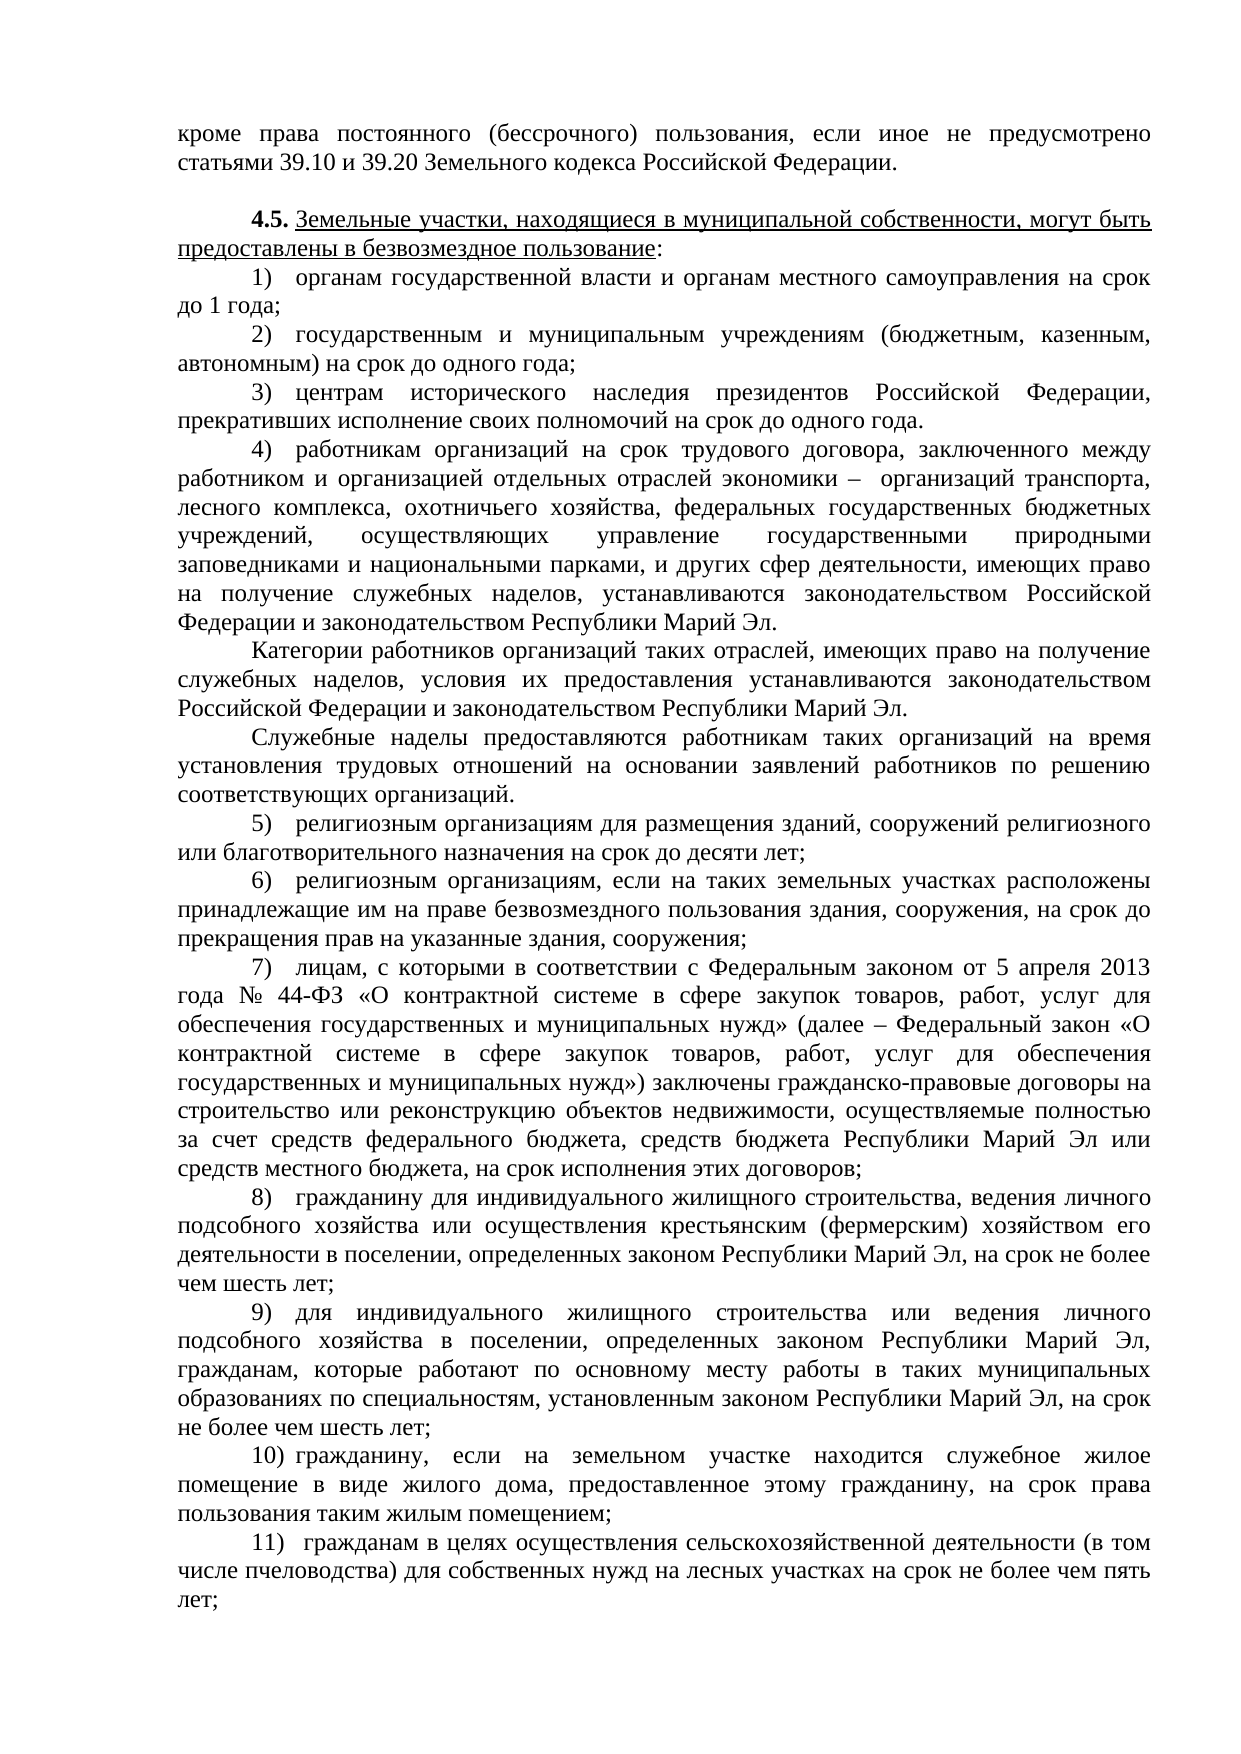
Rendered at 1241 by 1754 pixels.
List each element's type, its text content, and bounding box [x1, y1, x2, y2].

list для индивидуального жилищного строительства или ведения личного подсобного хозяйства в поселении, определенных законом Республики Марий Эл, гражданам, которые работают по основному месту работы в таких муниципальных образованиях по специальностям, установленным законом Республики Марий Эл, на срок не более чем шесть лет; [177, 1297, 1152, 1441]
list гражданину для индивидуального жилищного строительства, ведения личного подсобного хозяйства или осуществления крестьянским (фермерским) хозяйством его деятельности в поселении, определенных законом Республики Марий Эл, на срок не более чем шесть лет; [177, 1182, 1152, 1297]
list центрам исторического наследия президентов Российской Федерации, прекративших исполнение своих полномочий на срок до одного года. [177, 377, 1152, 434]
list гражданину, если на земельном участке находится служебное жилое помещение в виде жилого дома, предоставленное этому гражданину, на срок права пользования таким жилым помещением; [177, 1441, 1152, 1527]
list государственным и муниципальным учреждениям (бюджетным, казенным, автономным) на срок до одного года; [177, 319, 1152, 377]
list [177, 118, 1152, 176]
list Категории работников организаций таких отраслей, имеющих право на получение служебных наделов, условия их предоставления устанавливаются законодательством Российской Федерации и законодательством Республики Марий Эл. [177, 636, 1152, 722]
list работникам организаций на срок трудового договора, заключенного между работником и организацией отдельных отраслей экономики – организаций транспорта, лесного комплекса, охотничьего хозяйства, федеральных государственных бюджетных учреждений, осуществляющих управление государственными природными заповедниками и национальными парками, и других сфер деятельности, имеющих право на получение служебных наделов, устанавливаются законодательством Российской Федерации и законодательством Республики Марий Эл. [177, 434, 1152, 636]
list органам государственной власти и органам местного самоуправления на срок до 1 года; [177, 262, 1152, 319]
list лицам, с которыми в соответствии с Федеральным законом от 5 апреля 2013 года № 44-ФЗ «О контрактной системе в сфере закупок товаров, работ, услуг для обеспечения государственных и муниципальных нужд» (далее – Федеральный закон «О контрактной системе в сфере закупок товаров, работ, услуг для обеспечения государственных и муниципальных нужд») заключены гражданско-правовые договоры на строительство или реконструкцию объектов недвижимости, осуществляемые полностью за счет средств федерального бюджета, средств бюджета Республики Марий Эл или средств местного бюджета, на срок исполнения этих договоров; [177, 952, 1152, 1182]
list Служебные наделы предоставляются работникам таких организаций на время установления трудовых отношений на основании заявлений работников по решению соответствующих организаций. [177, 722, 1152, 808]
list Земельные участки, находящиеся в муниципальной собственности, могут быть предоставлены в безвозмездное пользование: [177, 204, 1152, 262]
list религиозным организациям, если на таких земельных участках расположены принадлежащие им на праве безвозмездного пользования здания, сооружения, на срок до прекращения прав на указанные здания, сооружения; [177, 866, 1152, 952]
list гражданам в целях осуществления сельскохозяйственной деятельности (в том числе пчеловодства) для собственных нужд на лесных участках на срок не более чем пять лет; [177, 1527, 1152, 1613]
list религиозным организациям для размещения зданий, сооружений религиозного или благотворительного назначения на срок до десяти лет; [177, 808, 1152, 866]
